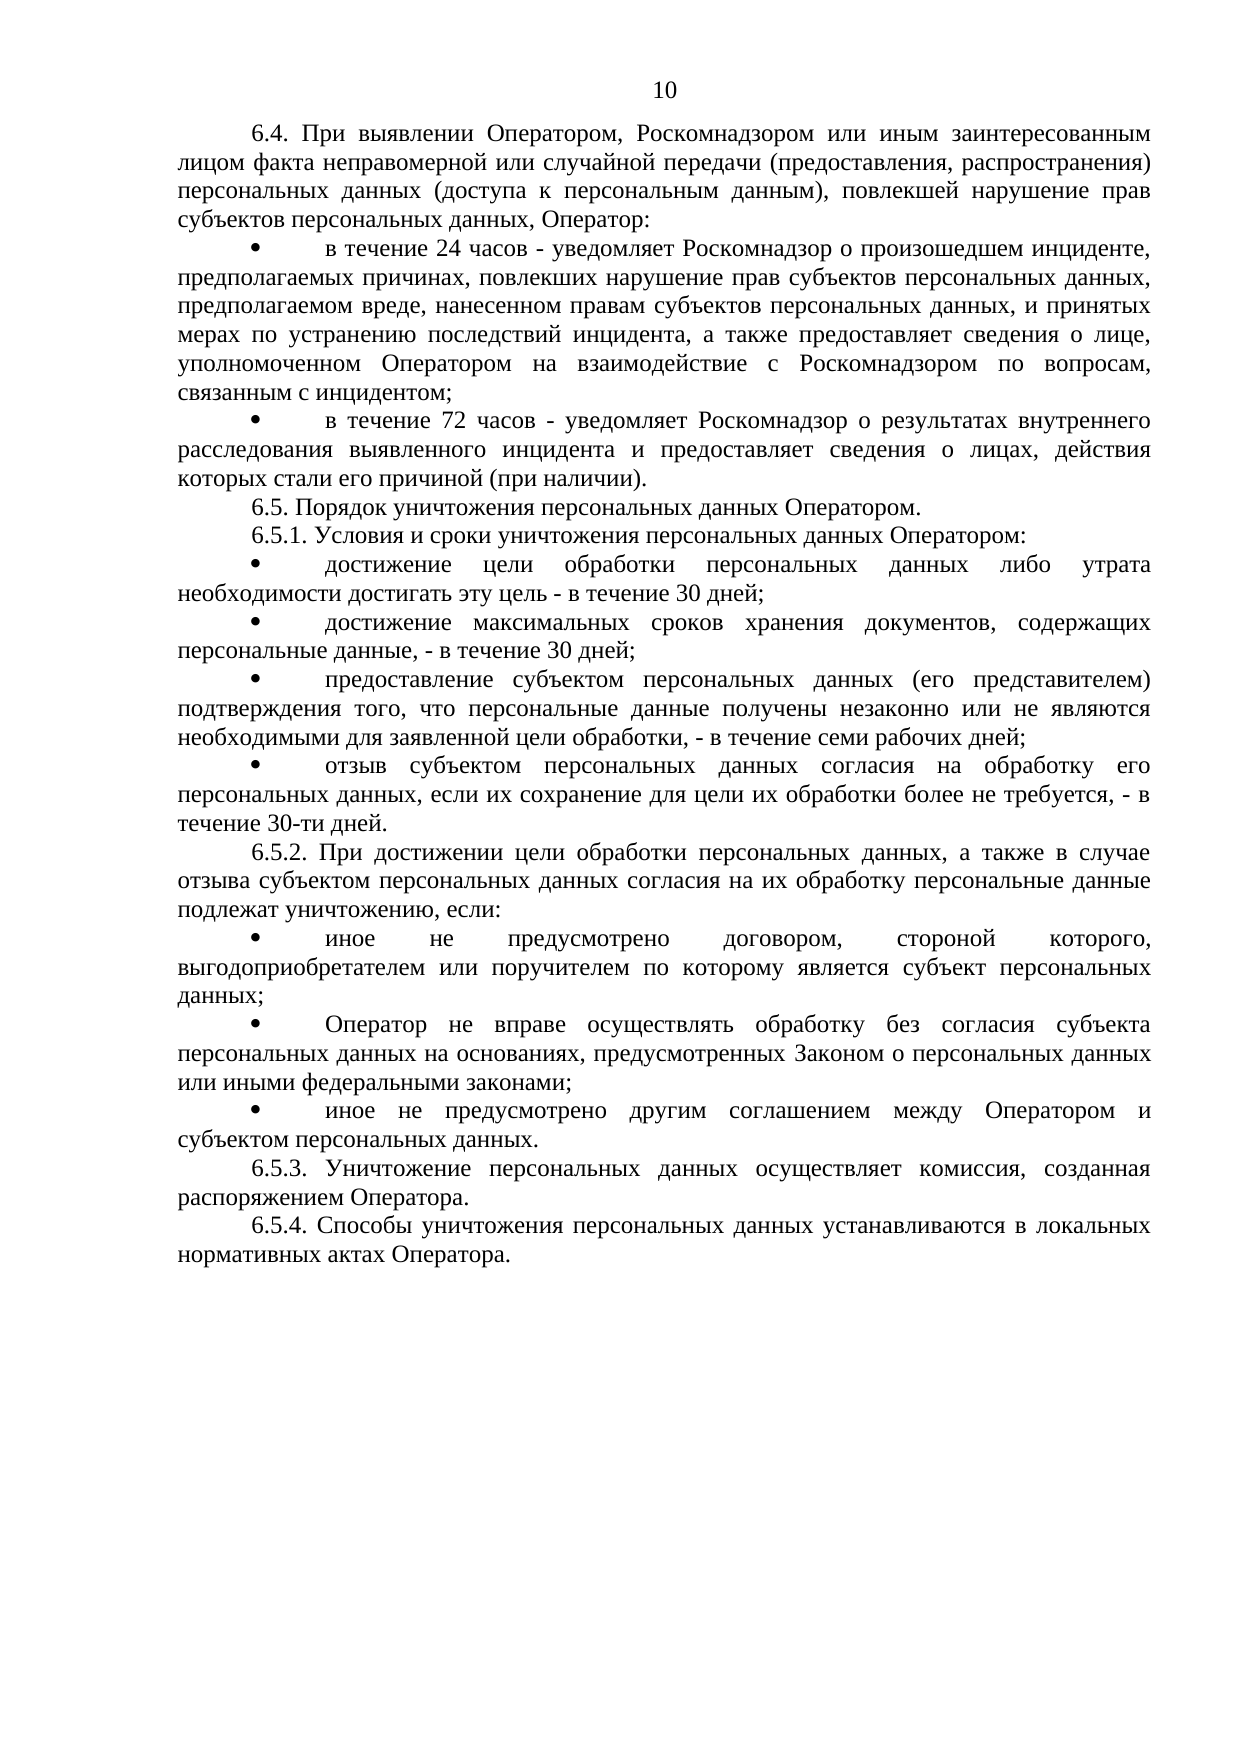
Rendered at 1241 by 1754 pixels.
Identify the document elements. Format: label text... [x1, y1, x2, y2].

list в течение 24 часов - уведомляет Роскомнадзор о произошедшем инциденте, предполагаемых причинах, повлекших нарушение прав субъектов персональных данных, предполагаемом вреде, нанесенном правам субъектов персональных данных, и принятых мерах по устранению последствий инцидента, а также предоставляет сведения о лице, уполномоченном Оператором на взаимодействие с Роскомнадзором по вопросам, связанным с инцидентом; [177, 233, 1152, 406]
list иное не предусмотрено другим соглашением между Оператором и субъектом персональных данных. [177, 1096, 1152, 1153]
text 6.5.2. При достижении цели обработки персональных данных, а также в случае отзыва субъектом персональных данных согласия на их обработку персональные данные подлежат уничтожению, если: [177, 837, 1152, 923]
text 6.5.1. Условия и сроки уничтожения персональных данных Оператором: [177, 521, 1152, 549]
list достижение цели обработки персональных данных либо утрата необходимости достигать эту цель - в течение 30 дней; [177, 549, 1152, 607]
list иное не предусмотрено договором, стороной которого, выгодоприобретателем или поручителем по которому является субъект персональных данных; [177, 923, 1152, 1009]
text 6.4. При выявлении Оператором, Роскомнадзором или иным заинтересованным лицом факта неправомерной или случайной передачи (предоставления, распространения) персональных данных (доступа к персональным данным), повлекшей нарушение прав субъектов персональных данных, Оператор: [177, 118, 1152, 233]
list Оператор не вправе осуществлять обработку без согласия субъекта персональных данных на основаниях, предусмотренных Законом о персональных данных или иными федеральными законами; [177, 1009, 1152, 1096]
text 6.5.3. Уничтожение персональных данных осуществляет комиссия, созданная распоряжением Оператора. [177, 1153, 1152, 1211]
list отзыв субъектом персональных данных согласия на обработку его персональных данных, если их сохранение для цели их обработки более не требуется, - в течение 30-ти дней. [177, 751, 1152, 837]
list достижение максимальных сроков хранения документов, содержащих персональные данные, - в течение 30 дней; [177, 607, 1152, 664]
list предоставление субъектом персональных данных (его представителем) подтверждения того, что персональные данные получены незаконно или не являются необходимыми для заявленной цели обработки, - в течение семи рабочих дней; [177, 664, 1152, 751]
list в течение 72 часов - уведомляет Роскомнадзор о результатах внутреннего расследования выявленного инцидента и предоставляет сведения о лицах, действия которых стали его причиной (при наличии). [177, 406, 1152, 492]
text 6.5.4. Способы уничтожения персональных данных устанавливаются в локальных нормативных актах Оператора. [177, 1211, 1152, 1268]
text 6.5. Порядок уничтожения персональных данных Оператором. [177, 492, 1152, 521]
